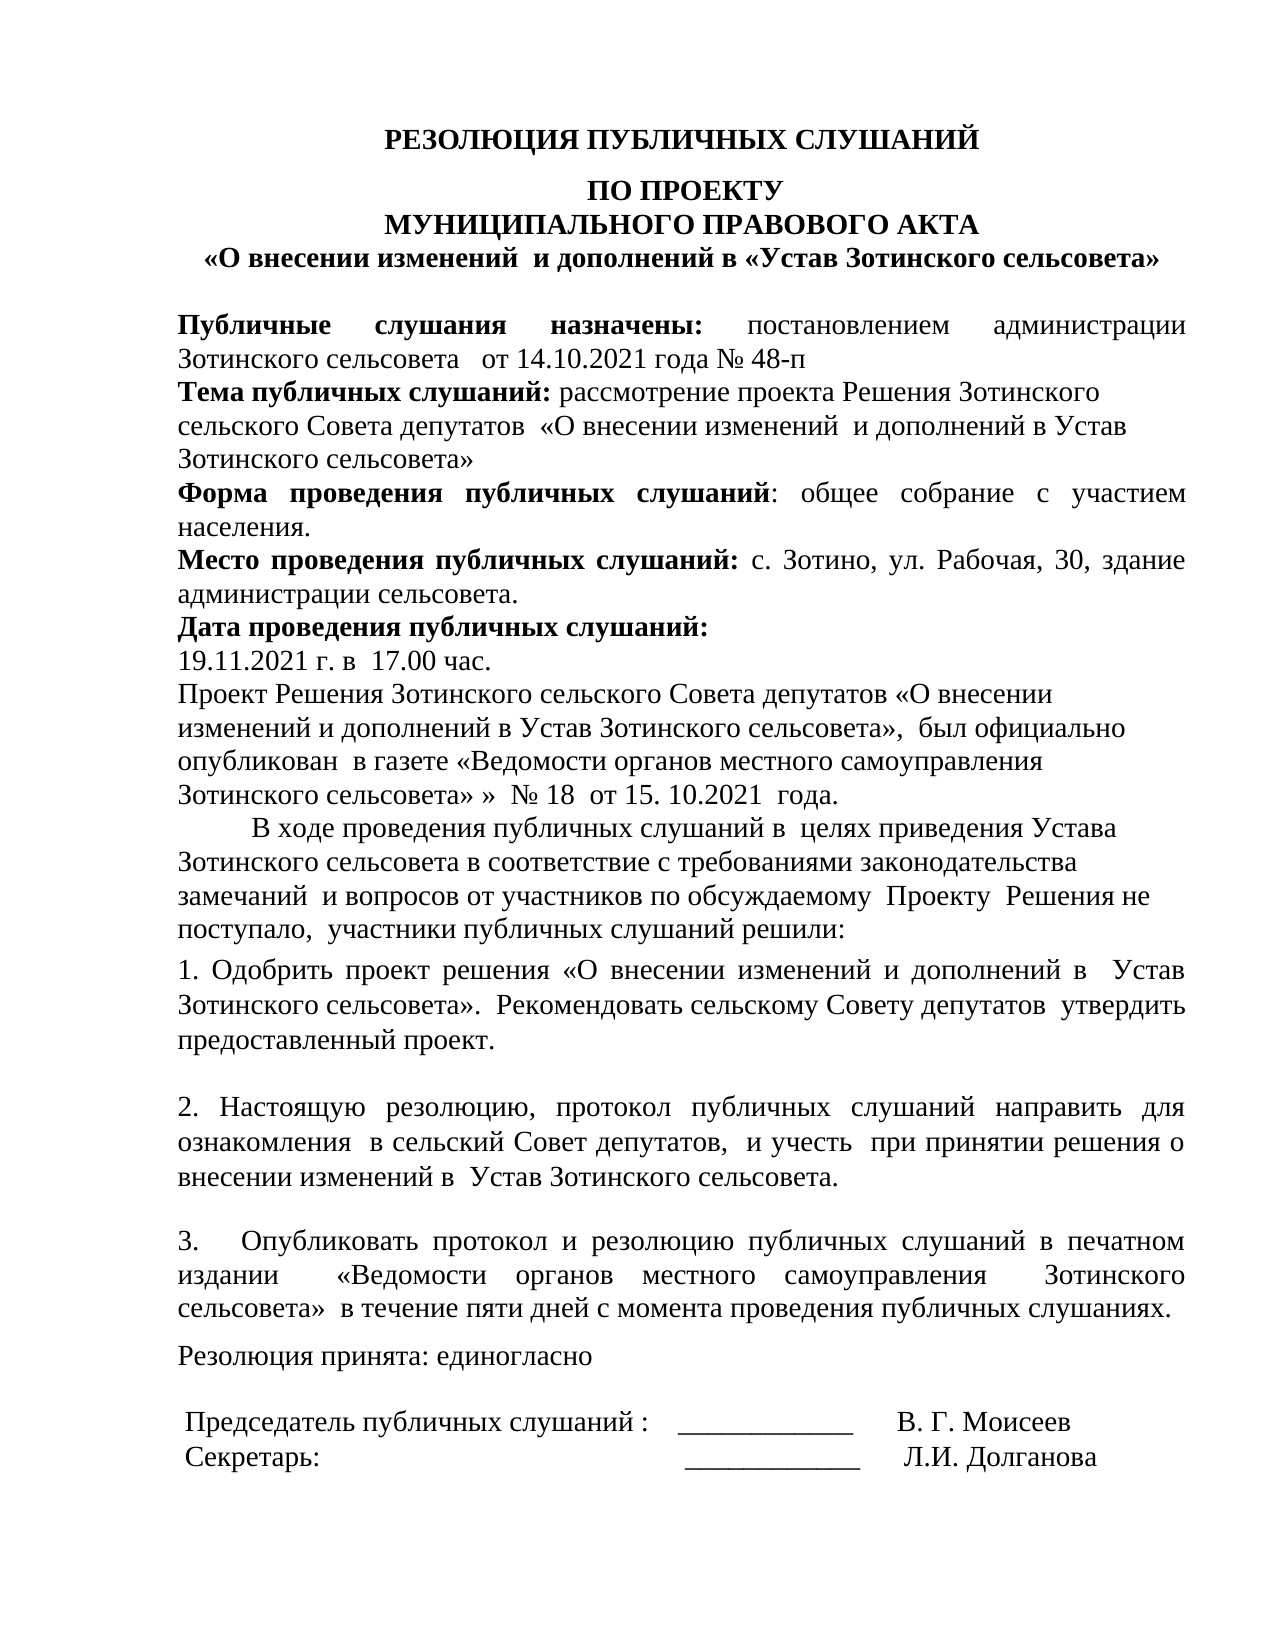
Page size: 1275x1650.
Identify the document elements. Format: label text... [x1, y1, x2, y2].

text Тема публичных слушаний: рассмотрение проекта Решения Зотинского сельского Совета депутатов «О внесении изменений и дополнений в Устав Зотинского сельсовета» [177, 374, 1186, 475]
text «О внесении изменений и дополнений в «Устав Зотинского сельсовета» [177, 240, 1186, 274]
text Форма проведения публичных слушаний: общее собрание с участием населения. [177, 475, 1186, 542]
subtitle РЕЗОЛЮЦИЯ ПУБЛИЧНЫХ СЛУШАНИЙ [177, 104, 1186, 155]
text Резолюция принята: единогласно [177, 1337, 1186, 1372]
text МУНИЦИПАЛЬНОГО ПРАВОВОГО АКТА [177, 207, 1186, 240]
text Проект Решения Зотинского сельского Совета депутатов «О внесении изменений и дополнений в Устав Зотинского сельсовета», был официально опубликован в газете «Ведомости органов местного самоуправления Зотинского сельсовета» » № 18 от 15. 10.2021 года. [177, 676, 1186, 811]
text Председатель публичных слушаний : ____________ В. Г. Моисеев Секретарь: ____________ Л.И. Долганова [177, 1403, 1186, 1473]
text В ходе проведения публичных слушаний в целях приведения Устава Зотинского сельсовета в соответствие с требованиями законодательства замечаний и вопросов от участников по обсуждаемому Проекту Решения не поступало, участники публичных слушаний решили: [177, 811, 1186, 945]
text 3. Опубликовать протокол и резолюцию публичных слушаний в печатном издании «Ведомости органов местного самоуправления Зотинского сельсовета» в течение пяти дней с момента проведения публичных слушаниях. [177, 1223, 1186, 1324]
text 2. Настоящую резолюцию, протокол публичных слушаний направить для ознакомления в сельский Совет депутатов, и учесть при принятии решения о внесении изменений в Устав Зотинского сельсовета. [177, 1087, 1186, 1192]
text Дата проведения публичных слушаний: [177, 609, 1186, 643]
text 19.11.2021 г. в 17.00 час. [177, 643, 1186, 676]
subtitle ПО ПРОЕКТУ [177, 155, 1186, 207]
text Публичные слушания назначены: постановлением администрации Зотинского сельсовета от 14.10.2021 года № 48-п [177, 307, 1186, 374]
text Место проведения публичных слушаний: с. Зотино, ул. Рабочая, 30, здание администрации сельсовета. [177, 542, 1186, 609]
text 1. Одобрить проект решения «О внесении изменений и дополнений в Устав Зотинского сельсовета». Рекомендовать сельскому Совету депутатов утвердить предоставленный проект. [177, 951, 1186, 1056]
